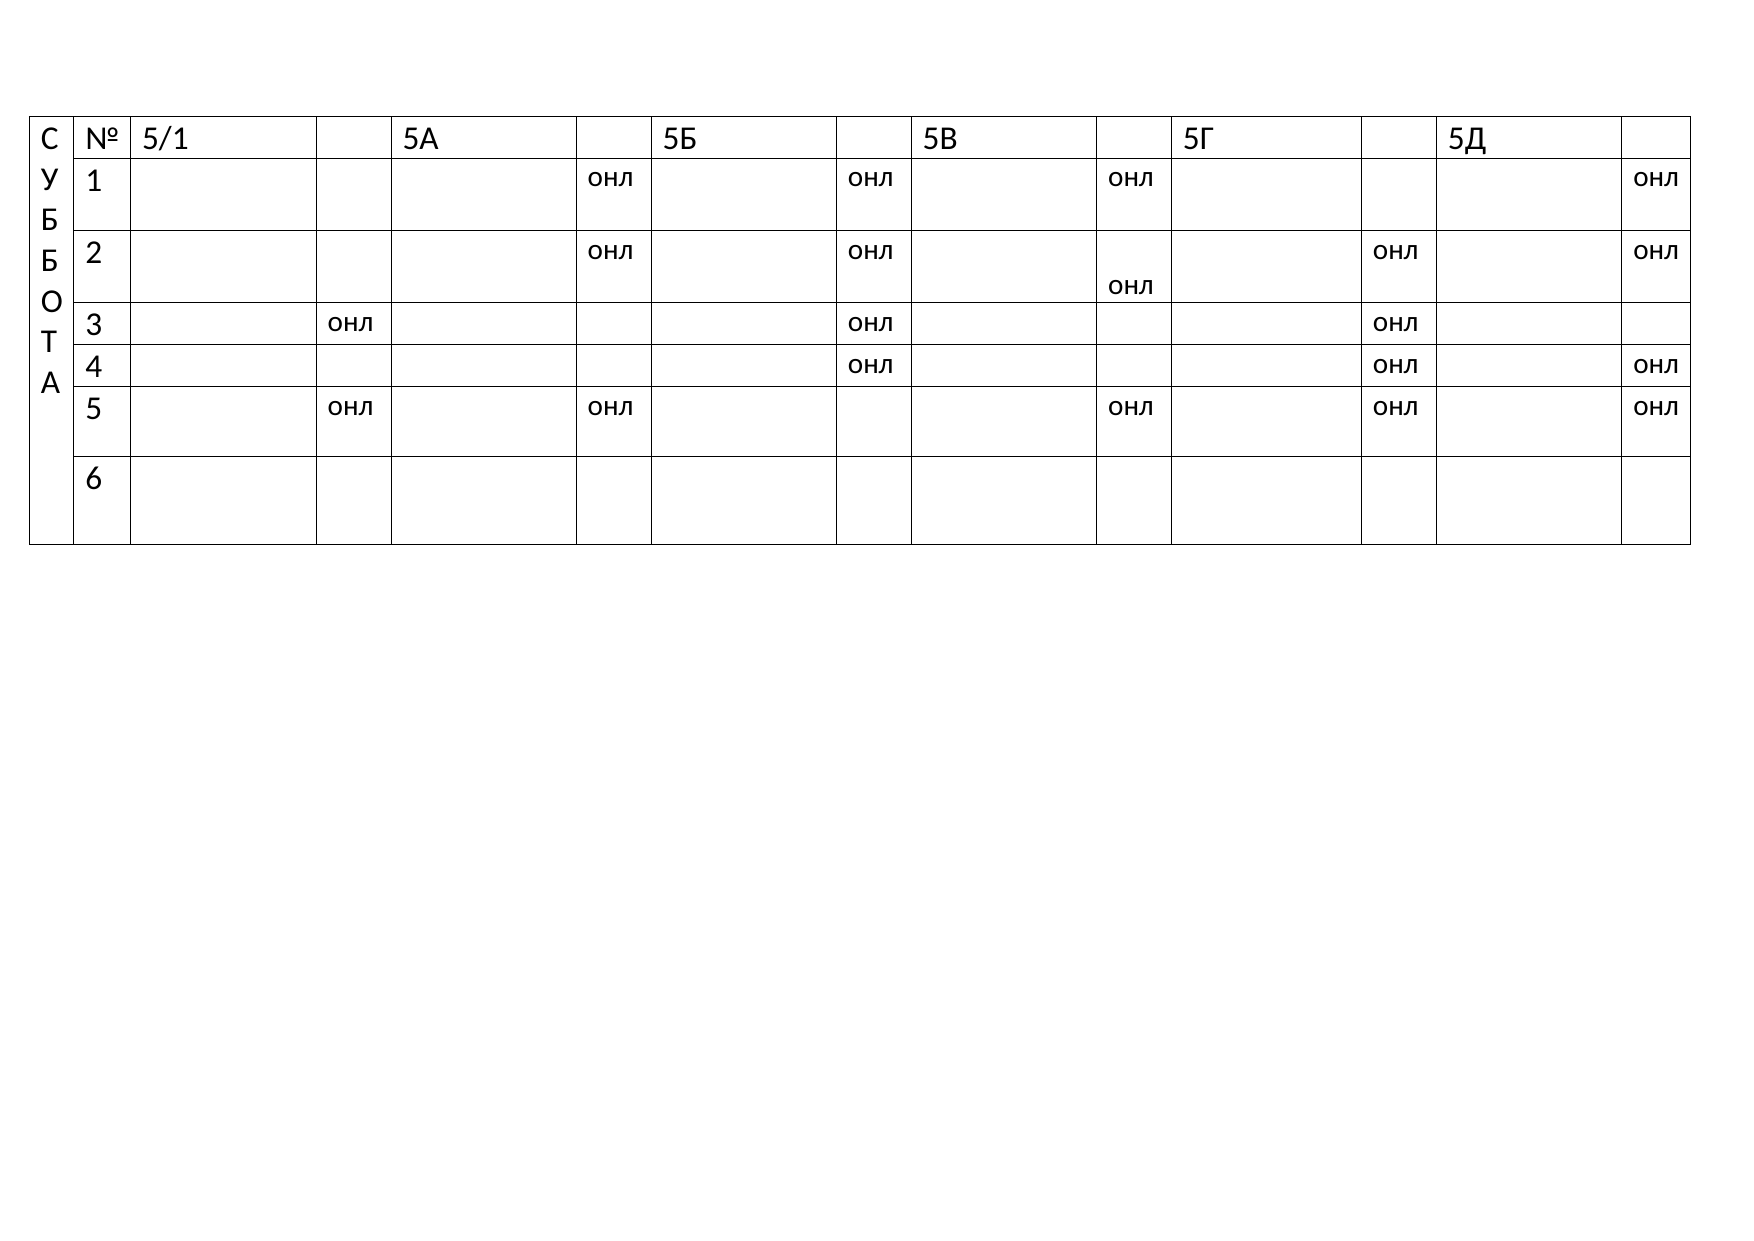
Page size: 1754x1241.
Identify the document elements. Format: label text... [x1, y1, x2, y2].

table_cell [1622, 457, 1690, 543]
table_cell [1172, 387, 1361, 456]
table_cell [652, 303, 836, 344]
table_cell [1172, 345, 1361, 386]
table_cell 5 [74, 387, 130, 456]
table_cell [1097, 457, 1171, 543]
table_cell [392, 159, 576, 230]
table_cell онл [317, 387, 391, 456]
table_cell [131, 231, 316, 302]
table_cell [1362, 159, 1436, 230]
table_cell [1622, 303, 1690, 344]
table_cell онл [317, 303, 391, 344]
table_cell онл [577, 387, 651, 456]
table_cell онл [1622, 159, 1690, 230]
table_cell 4 [74, 345, 130, 386]
table_cell онл [1097, 387, 1171, 456]
table_cell онл [837, 231, 911, 302]
table_cell [131, 159, 316, 230]
table_header [1622, 117, 1690, 157]
table_cell [1437, 457, 1621, 543]
table_cell [392, 457, 576, 543]
table_cell [1172, 457, 1361, 543]
table_cell [652, 231, 836, 302]
table_cell [912, 457, 1096, 543]
table_header № [74, 117, 130, 157]
table_cell онл [1362, 345, 1436, 386]
table_cell [392, 345, 576, 386]
table_cell [1097, 303, 1171, 344]
table_cell онл [1622, 345, 1690, 386]
table_cell [577, 303, 651, 344]
table_cell [131, 387, 316, 456]
table_header 5/1 [131, 117, 316, 157]
table_cell онл [1362, 303, 1436, 344]
table_cell онл [1362, 231, 1436, 302]
table_cell [912, 231, 1096, 302]
table_header [317, 117, 391, 157]
table_cell [317, 457, 391, 543]
table_cell [652, 387, 836, 456]
table_cell онл [1622, 387, 1690, 456]
table_header [577, 117, 651, 157]
table_cell онл [1622, 231, 1690, 302]
table_header С У Б Б О Т А [30, 117, 73, 543]
table_cell [912, 303, 1096, 344]
table_cell 2 [74, 231, 130, 302]
table_header 5А [392, 117, 576, 157]
table_header [1097, 117, 1171, 157]
table_header 5Б [652, 117, 836, 157]
table_cell [912, 345, 1096, 386]
table_cell [131, 457, 316, 543]
table_cell [1437, 303, 1621, 344]
table_cell [317, 345, 391, 386]
table_cell онл [577, 231, 651, 302]
table_cell [1172, 303, 1361, 344]
table_cell онл [577, 159, 651, 230]
table_cell [1362, 457, 1436, 543]
table_cell онл [1097, 231, 1171, 302]
table_cell онл [837, 345, 911, 386]
table_cell [1437, 159, 1621, 230]
table_cell [317, 231, 391, 302]
table_cell [131, 345, 316, 386]
table_cell [912, 159, 1096, 230]
table_cell [1437, 345, 1621, 386]
table_cell онл [837, 303, 911, 344]
table_cell [1437, 231, 1621, 302]
table_header [1362, 117, 1436, 157]
table_header 5В [912, 117, 1096, 157]
table_cell [1172, 159, 1361, 230]
table_cell [652, 457, 836, 543]
table_cell [837, 457, 911, 543]
table_cell [577, 457, 651, 543]
table_cell [392, 303, 576, 344]
table_cell онл [837, 159, 911, 230]
table_cell [577, 345, 651, 386]
table_header 5Д [1437, 117, 1621, 157]
table_cell онл [1097, 159, 1171, 230]
table_cell [652, 345, 836, 386]
table_cell [837, 387, 911, 456]
table_cell [652, 159, 836, 230]
table_cell 1 [74, 159, 130, 230]
table_cell [1097, 345, 1171, 386]
table_cell 3 [74, 303, 130, 344]
table_cell [1172, 231, 1361, 302]
table_cell [131, 303, 316, 344]
table_cell [317, 159, 391, 230]
table_cell [1437, 387, 1621, 456]
table_header 5Г [1172, 117, 1361, 157]
table_cell онл [1362, 387, 1436, 456]
table_cell [912, 387, 1096, 456]
table_header [837, 117, 911, 157]
table_cell [392, 231, 576, 302]
table_cell [392, 387, 576, 456]
table_cell 6 [74, 457, 130, 543]
